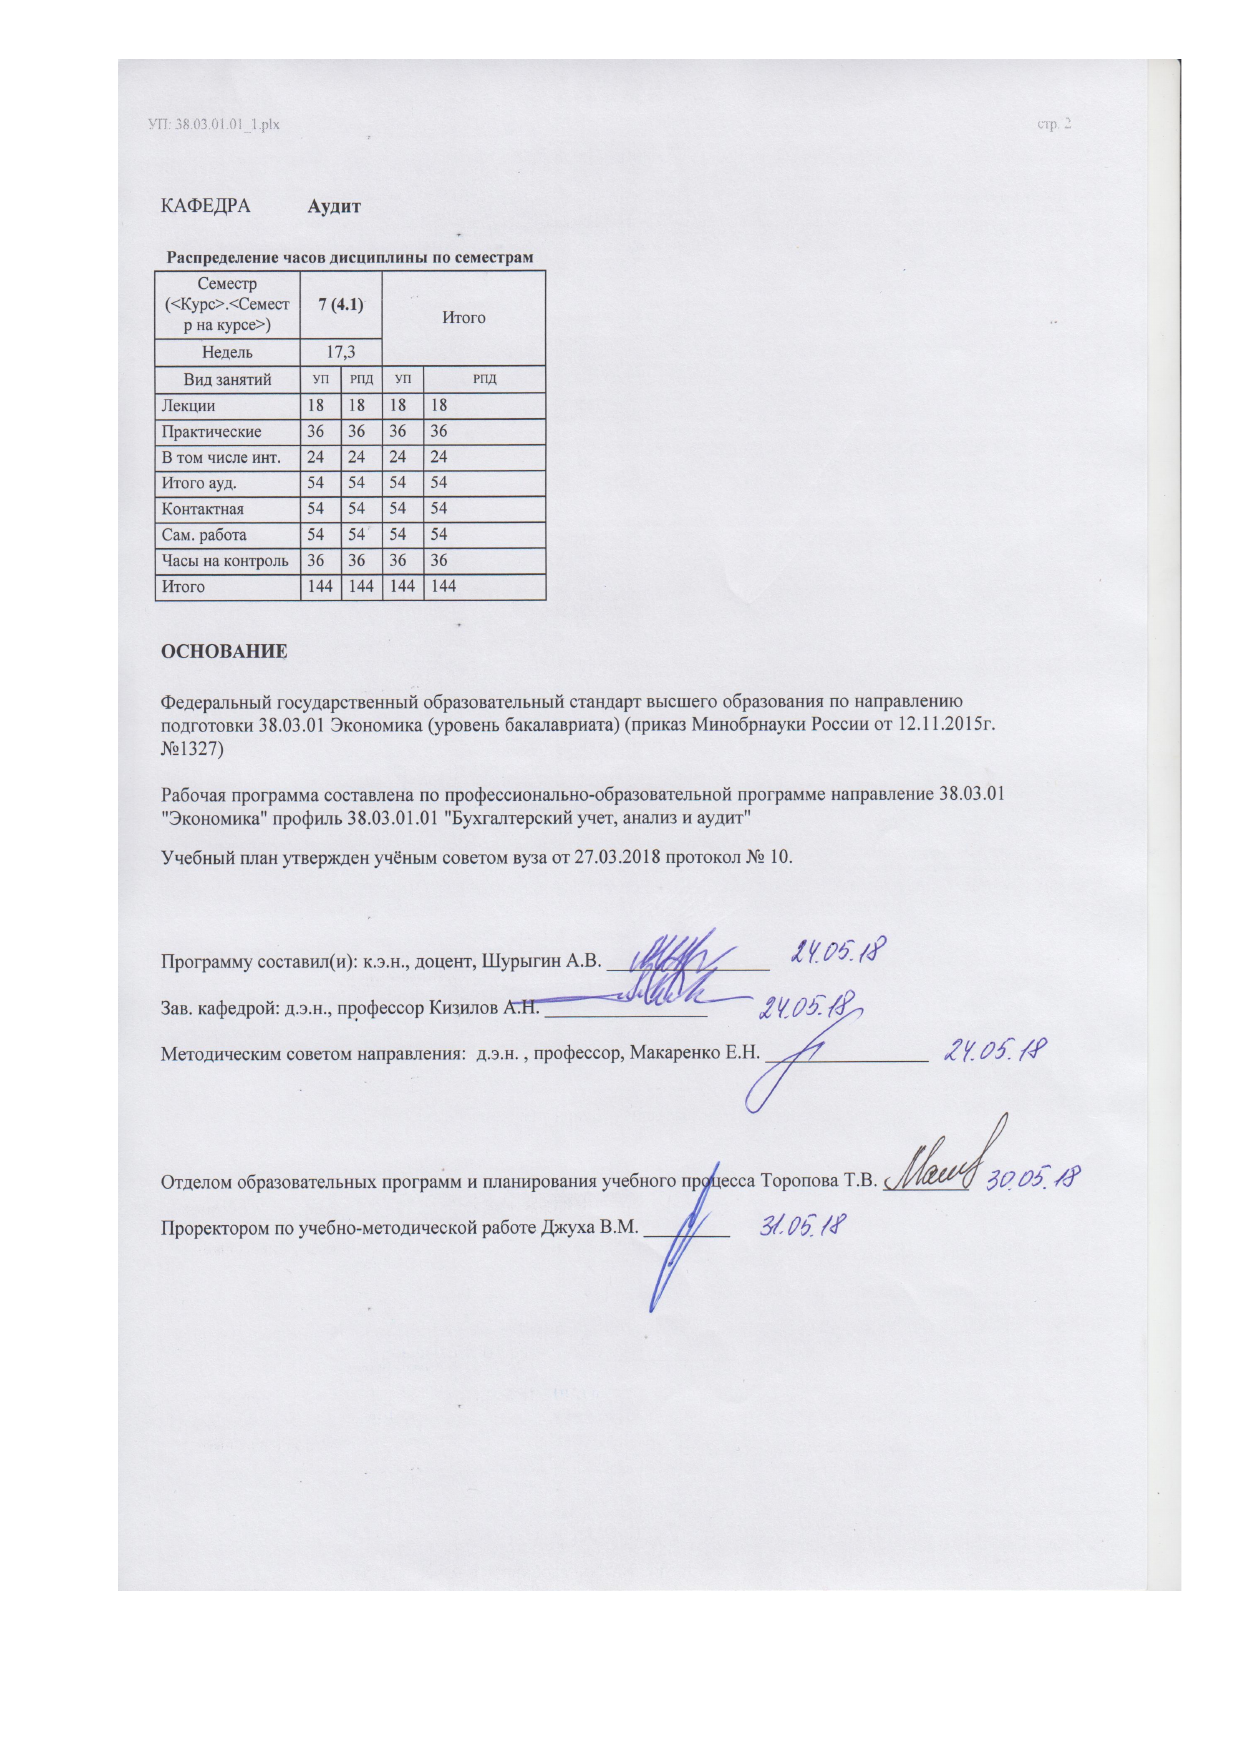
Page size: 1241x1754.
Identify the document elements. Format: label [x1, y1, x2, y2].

picture [118, 59, 1182, 1591]
